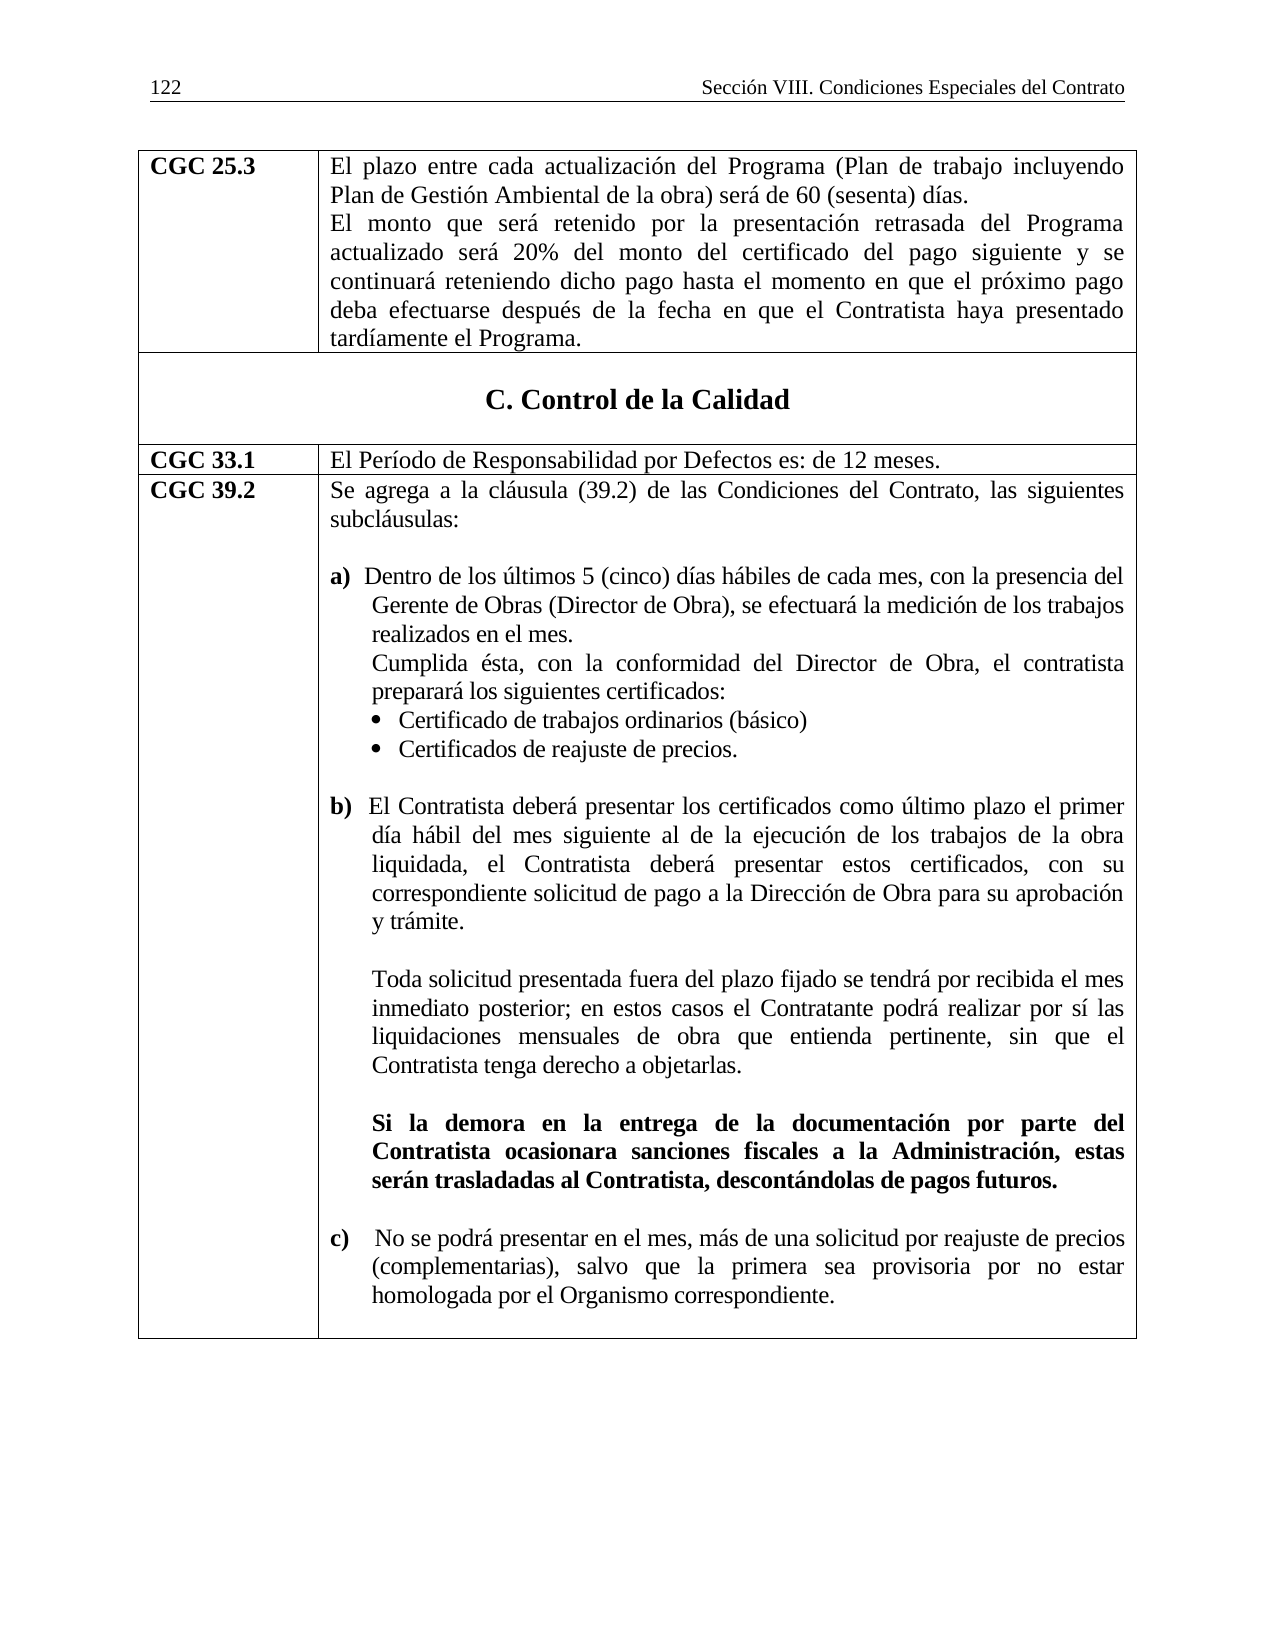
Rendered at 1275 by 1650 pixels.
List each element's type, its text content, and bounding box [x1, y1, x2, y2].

table_cell CGC 33.1 [139, 445, 318, 474]
table_cell C. Control de la Calidad [139, 353, 1136, 444]
table_cell CGC 25.3 [139, 151, 318, 352]
table_cell Se agrega a la cláusula (39.2) de las Condiciones del Contrato, las siguientes subcláusulas: a) Dentro de los últimos 5 (cinco) días hábiles de cada mes, con la presencia del Gerente de Obras (Director de Obra), se efectuará la medición de los trabajos realizados en el mes. Cumplida ésta, con la conformidad del Director de Obra, el contratista preparará los siguientes certificados: Certificado de trabajos ordinarios (básico) Certificados de reajuste de precios. b) El Contratista deberá presentar los certificados como último plazo el primer día hábil del mes siguiente al de la ejecución de los trabajos de la obra liquidada, el Contratista deberá presentar estos certificados, con su correspondiente solicitud de pago a de Obra para su aprobación y trámite. Toda solicitud presentada fuera del plazo fijado se tendrá por recibida el mes inmediato posterior; en estos casos el Contratante podrá realizar por sí las liquidaciones mensuales de obra que entienda pertinente, sin que el Contratista tenga derecho a objetarlas. Si la demora en la entrega de la documentación por parte del Contratista ocasionara sanciones fiscales a , estas serán trasladadas al Contratista, descontándolas de pagos futuros. c) No se podrá presentar en el mes, más de una solicitud por reajuste de precios (complementarias), salvo que la primera sea provisoria por no estar homologada por el Organismo correspondiente. [319, 475, 1136, 1338]
table_cell El plazo entre cada actualización del Programa (Plan de trabajo incluyendo Plan de Gestión Ambiental de la obra) será de 60 (sesenta) días. El monto que será retenido por la presentación retrasada del Programa actualizado será 20% del monto del certificado del pago siguiente y se continuará reteniendo dicho pago hasta el momento en que el próximo pago deba efectuarse después de la fecha en que el Contratista haya presentado tardíamente el Programa. [319, 151, 1136, 352]
table_cell El Período de Responsabilidad por Defectos es: de 12 meses. [319, 445, 1136, 474]
table_cell CGC 39.2 [139, 475, 318, 1338]
